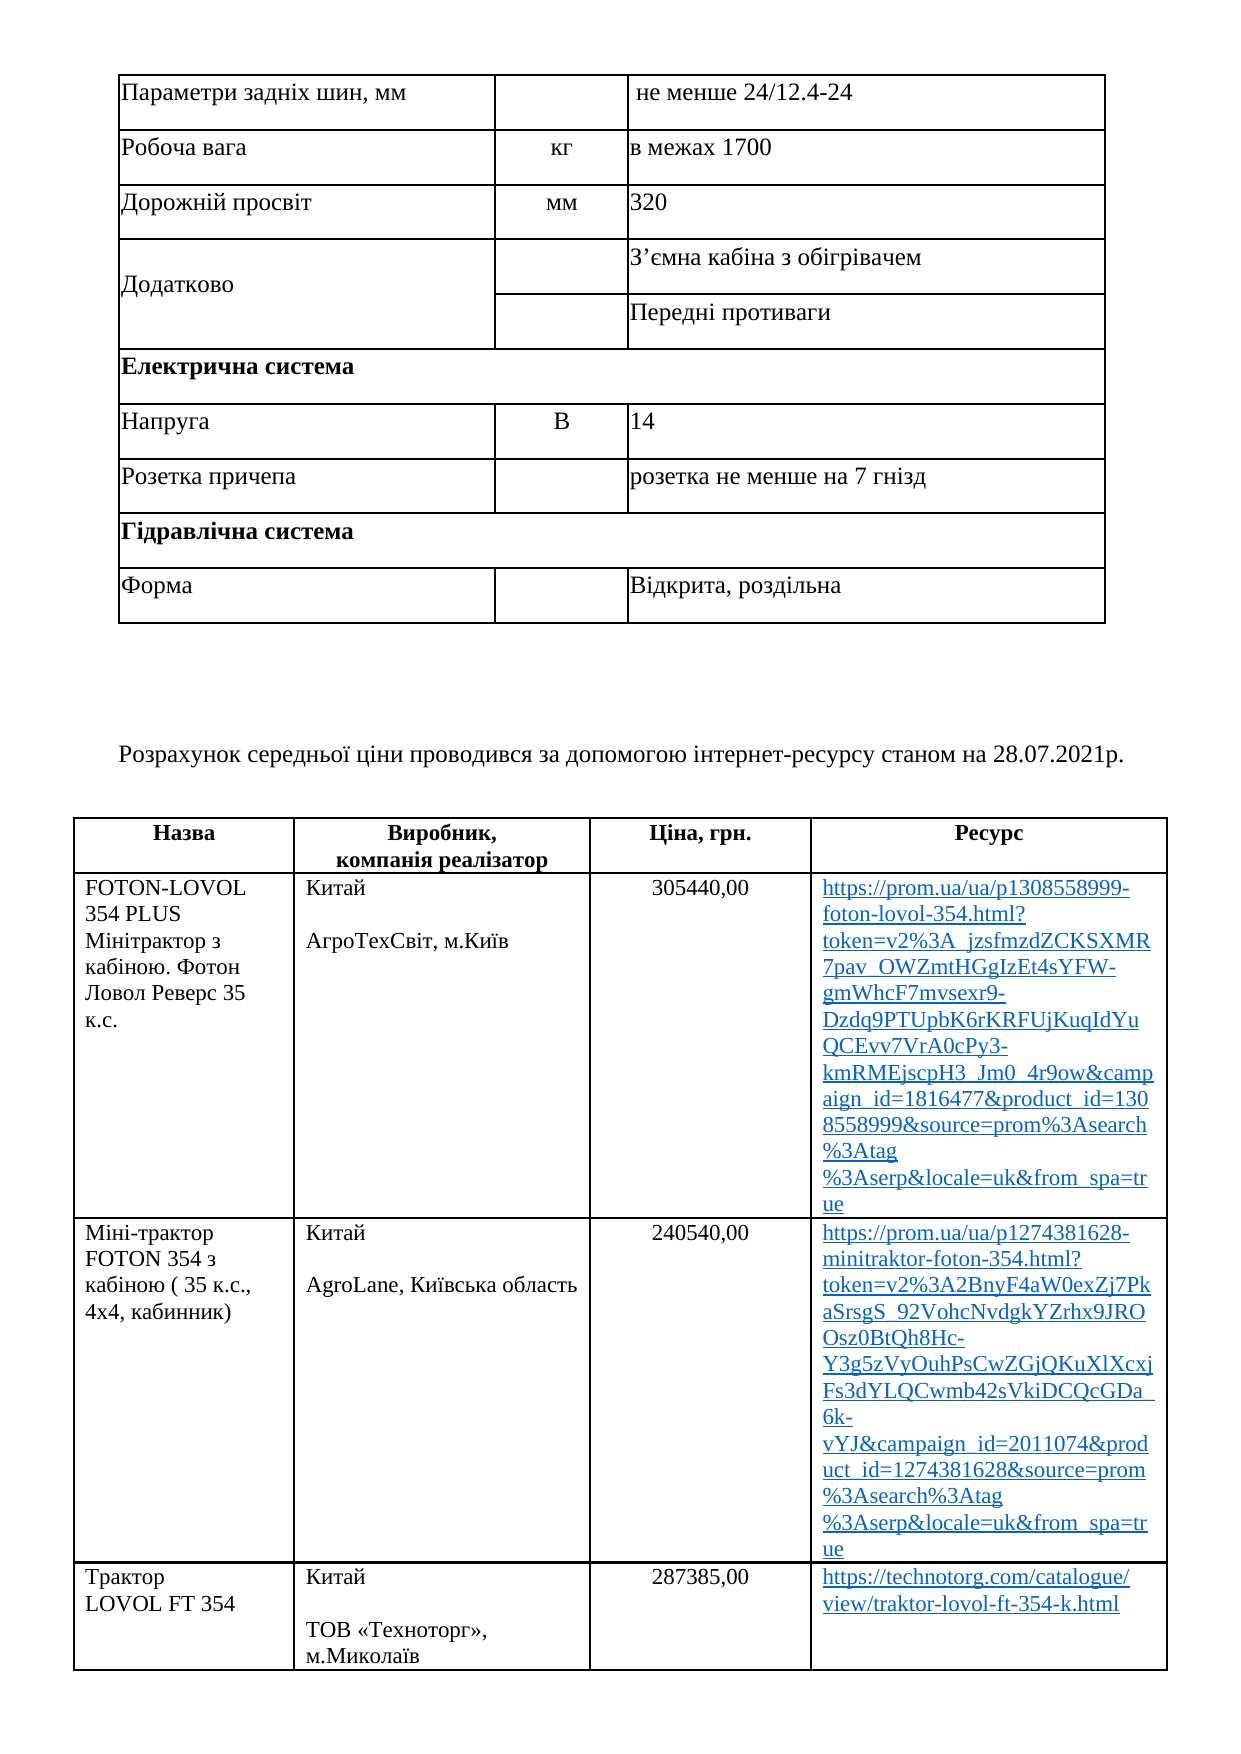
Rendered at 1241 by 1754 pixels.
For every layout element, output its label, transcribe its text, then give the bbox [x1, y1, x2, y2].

table_cell 240540,00 [591, 1219, 810, 1561]
table_cell [496, 76, 627, 129]
table_cell З’ємна кабіна з обігрівачем [629, 240, 1104, 293]
table_cell Додатково [120, 240, 494, 348]
table_cell 287385,00 [591, 1564, 810, 1669]
table_cell не менше 24/12.4-24 [629, 76, 1104, 129]
table_cell Електрична система [120, 350, 1104, 403]
table_header Ресурс [812, 819, 1166, 872]
table_cell [496, 295, 627, 348]
table_cell Напруга [120, 405, 494, 457]
table_cell в межах 1700 [629, 131, 1104, 183]
table_cell Китай AgroLane, Київська область [295, 1219, 589, 1561]
table_cell Відкрита, роздільна [629, 569, 1104, 622]
table_header Виробник, компанія реалізатор [295, 819, 387, 872]
table_cell Дорожній просвіт [120, 186, 494, 238]
table_cell 14 [629, 405, 1104, 457]
table_header Назва [75, 819, 293, 872]
table_cell [496, 240, 627, 293]
table_cell Параметри задніх шин, мм [120, 76, 494, 129]
table_cell Передні противаги [629, 295, 1104, 348]
table_cell Форма [120, 569, 494, 622]
table_cell мм [496, 186, 627, 238]
table_header Ціна, грн. [591, 819, 810, 872]
table_cell https://prom.ua/ua/p1274381628-minitraktor-foton-354.html?token=v2%3A2BnyF4aW0exZj7PkaSrsgS_92VohcNvdgkYZrhx9JROOsz0BtQh8Hc-Y3g5zVyOuhPsCwZGjQKuXlXcxjFs3dYLQCwmb42sVkiDCQcGDa_6k-vYJ&campaign_id=2011074&product_id=1274381628&source=prom%3Asearch%3Atag%3Aserp&locale=uk&from_spa=true [812, 1219, 1166, 1561]
table_cell кг [496, 131, 627, 183]
table_cell [496, 460, 627, 512]
table_cell Міні-трактор FOTON 354 з кабіною ( 35 к.с., 4х4, кабинник) [75, 1219, 293, 1561]
table_cell розетка не менше на 7 гнізд [629, 460, 1104, 512]
table_cell Китай ТОВ «Техноторг», м.Миколаїв [295, 1564, 589, 1669]
table_cell Трактор LOVOL FT 354 [75, 1564, 293, 1669]
table_header Виробник, компанія реалізатор [497, 819, 589, 872]
table_cell 320 [629, 186, 1104, 238]
table_cell Гідравлічна система [120, 514, 1104, 567]
table_cell В [496, 405, 627, 457]
table_cell https://technotorg.com/catalogue/view/traktor-lovol-ft-354-k.html [812, 1564, 1166, 1669]
table_cell [496, 569, 627, 622]
text Розрахунок середньої ціни проводився за допомогою інтернет-ресурсу станом на 28.07.2021р. [118, 739, 1152, 768]
table_cell Розетка причепа [120, 460, 494, 512]
table_cell https://prom.ua/ua/p1308558999-foton-lovol-354.html?token=v2%3A_jzsfmzdZCKSXMR7pav_OWZmtHGgIzEt4sYFW-gmWhcF7mvsexr9-Dzdq9PTUpbK6rKRFUjKuqIdYuQCEvv7VrA0cPy3-kmRMEjscpH3_Jm0_4r9ow&campaign_id=1816477&product_id=1308558999&source=prom%3Asearch%3Atag%3Aserp&locale=uk&from_spa=true [812, 874, 1166, 1217]
table_cell Робоча вага [120, 131, 494, 183]
table_cell FOTON-LOVOL 354 PLUS Мінітрактор з кабіною. Фотон Ловол Реверс 35 к.с. [75, 874, 293, 1217]
table_cell 305440,00 [591, 874, 810, 1217]
table_cell Китай АгроТехСвіт, м.Київ [295, 874, 589, 1217]
